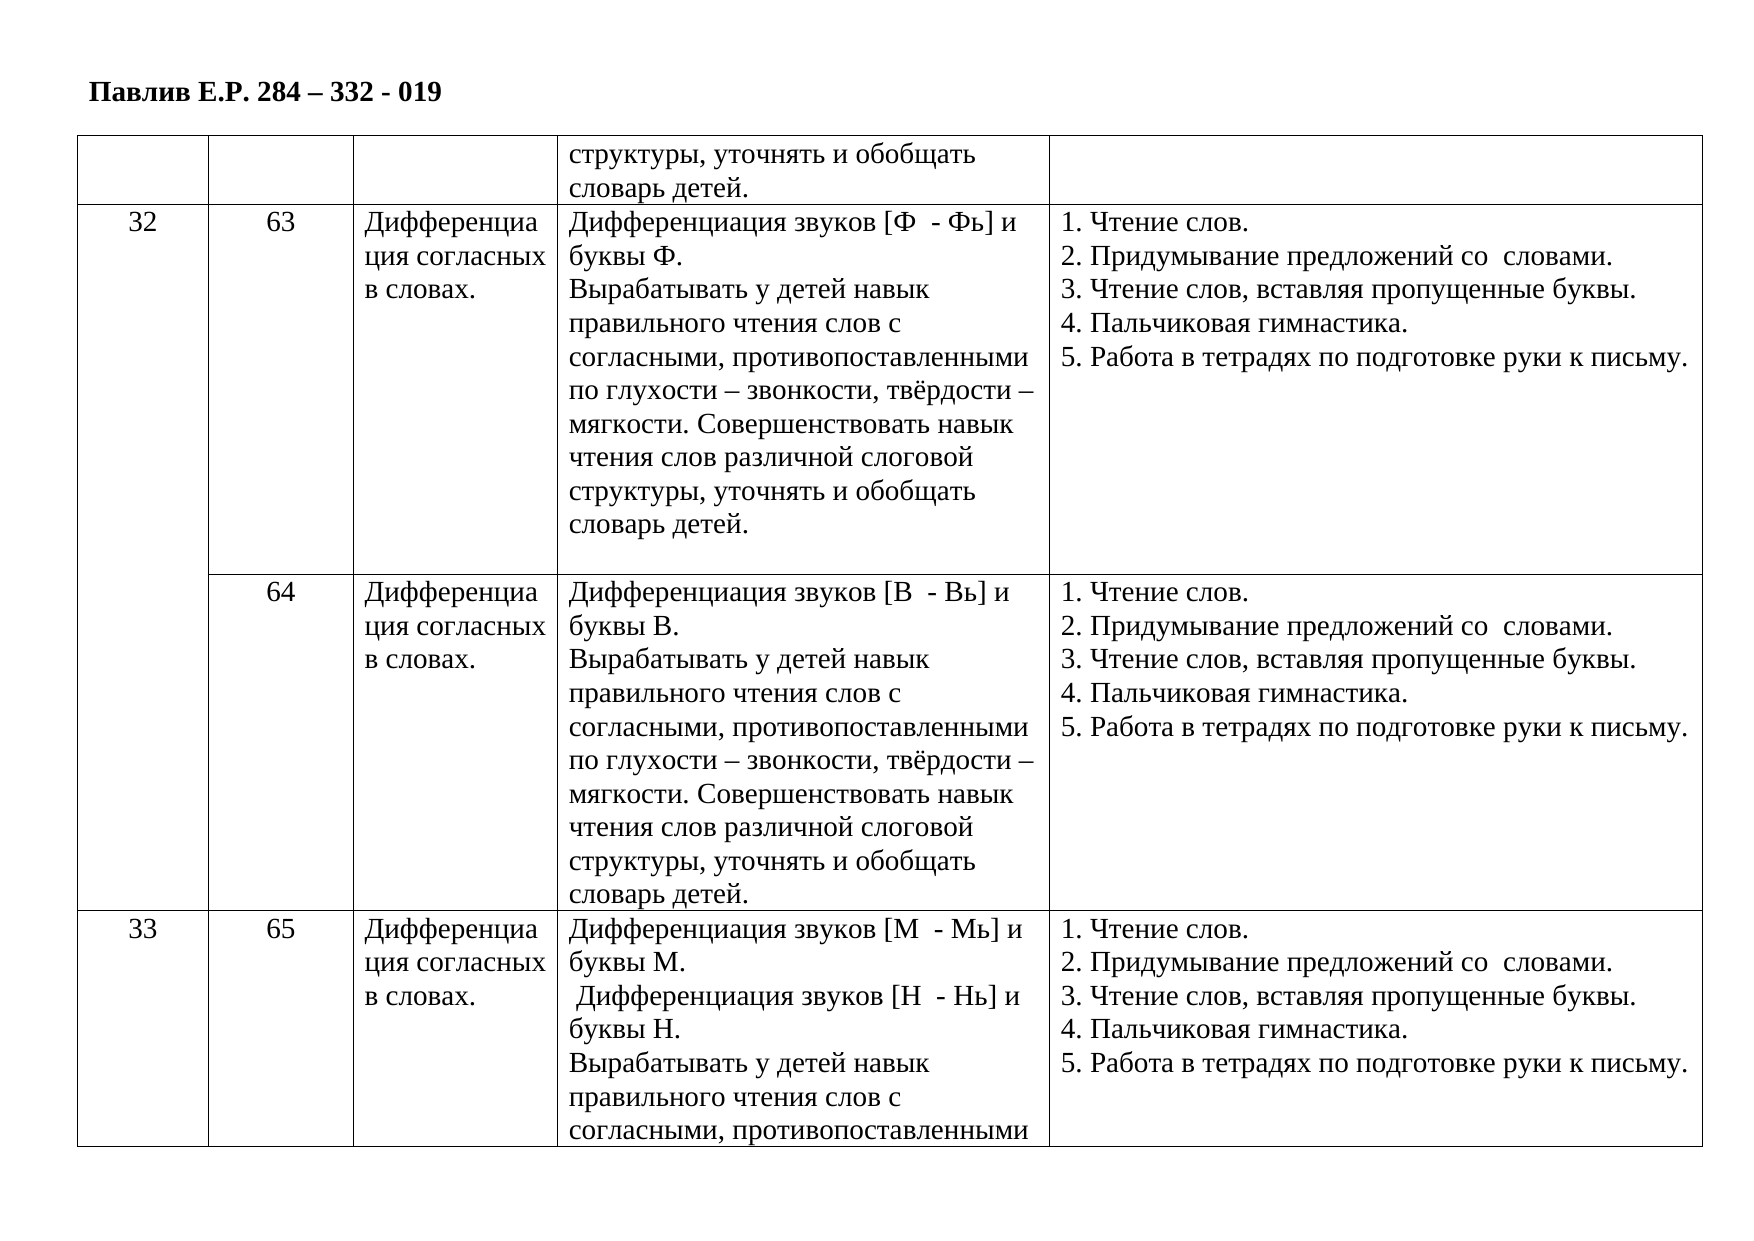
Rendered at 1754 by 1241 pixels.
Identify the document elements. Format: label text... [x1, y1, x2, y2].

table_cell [558, 136, 1049, 203]
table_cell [558, 911, 1049, 1146]
table_cell 33 [78, 911, 208, 1146]
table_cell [354, 136, 557, 203]
table_cell 62 [209, 136, 353, 203]
table_cell Дифференциация звуков [Ф - Фь] и буквы Ф. Вырабатывать у детей навык правильного чтения слов с согласными, противопоставленными по глухости – звонкости, твёрдости – мягкости. Совершенствовать навык чтения слов различной слоговой структуры, уточнять и обобщать словарь детей. [558, 205, 1049, 573]
table_cell Дифференциация согласных в словах. [354, 575, 557, 910]
table_cell 63 [209, 205, 353, 573]
table_cell Дифференциация звуков [В - Вь] и буквы В. Вырабатывать у детей навык правильного чтения слов с согласными, противопоставленными по глухости – звонкости, твёрдости – мягкости. Совершенствовать навык чтения слов различной слоговой структуры, уточнять и обобщать словарь детей. [558, 575, 1049, 910]
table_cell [354, 911, 557, 1146]
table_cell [1050, 136, 1702, 203]
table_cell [1050, 911, 1702, 1146]
table_cell 65 [209, 911, 353, 1146]
table_cell 64 [209, 575, 353, 910]
table_cell Дифференциация согласных в словах. [354, 205, 557, 573]
table_cell 32 [78, 205, 208, 910]
